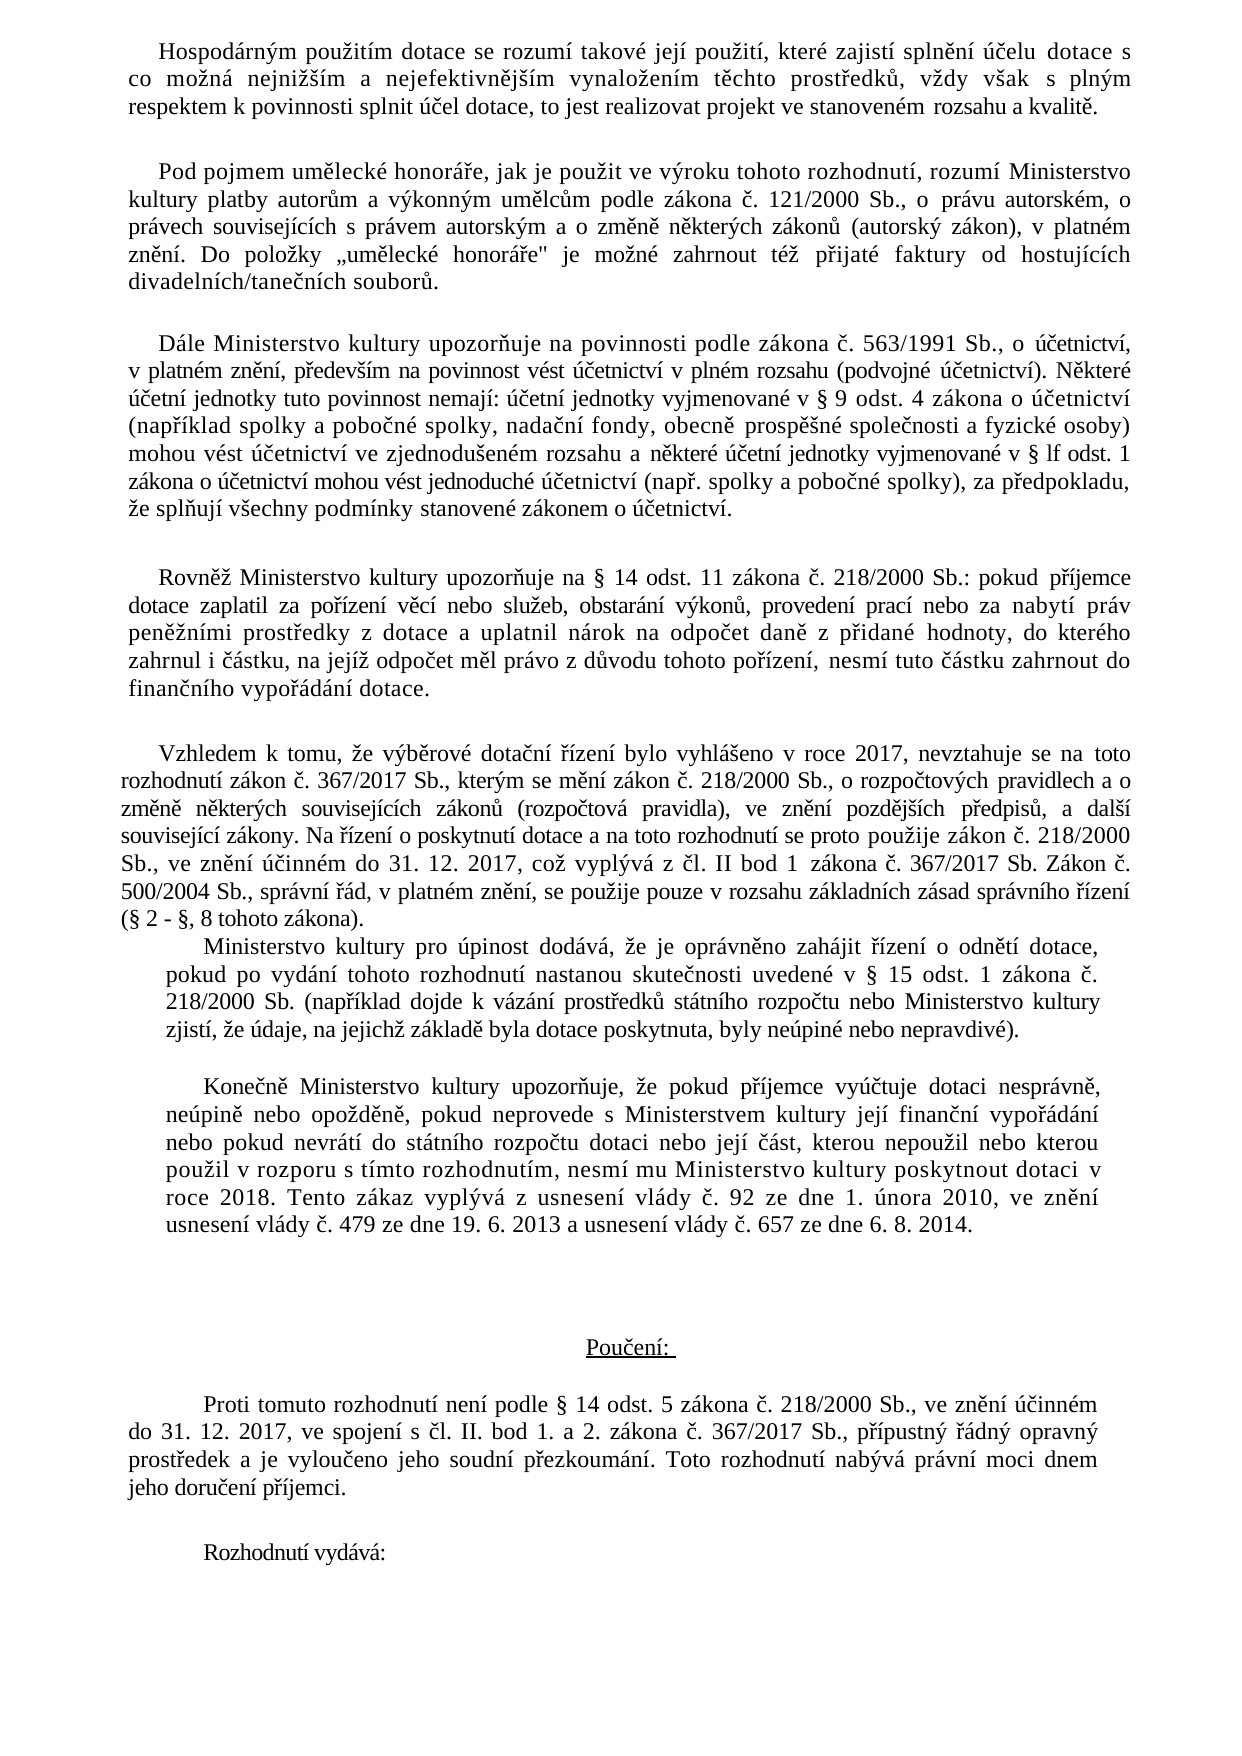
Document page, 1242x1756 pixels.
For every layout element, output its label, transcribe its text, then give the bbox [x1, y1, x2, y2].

text Hospodárným použitím dotace se rozumí takové její použití, které zajistí splnění účelu dotace s co možná nejnižším a nejefektivnějším vynaložením těchto prostředků, vždy však s plným respektem k povinnosti splnit účel dotace, to jest realizovat projekt ve stanoveném rozsahu a kvalitě. [128, 37, 1131, 119]
text Poučení: [586, 1336, 1131, 1360]
text Rozhodnutí vydává: [128, 1538, 1101, 1565]
text Rovněž Ministerstvo kultury upozorňuje na § 14 odst. 11 zákona č. 218/2000 Sb.: pokud příjemce dotace zaplatil za pořízení věcí nebo služeb, obstarání výkonů, provedení prací nebo za nabytí práv peněžními prostředky z dotace a uplatnil nárok na odpočet daně z přidané hodnoty, do kterého zahrnul i částku, na jejíž odpočet měl právo z důvodu tohoto pořízení, nesmí tuto částku zahrnout do finančního vypořádání dotace. [128, 563, 1131, 701]
text Konečně Ministerstvo kultury upozorňuje, že pokud příjemce vyúčtuje dotaci nesprávně, neúpině nebo opožděně, pokud neprovede s Ministerstvem kultury její finanční vypořádání nebo pokud nevrátí do státního rozpočtu dotaci nebo její část, kterou nepoužil nebo kterou použil v rozporu s tímto rozhodnutím, nesmí mu Ministerstvo kultury poskytnout dotaci v roce 2018. Tento zákaz vyplývá z usnesení vlády č. 92 ze dne 1. února 2010, ve znění usnesení vlády č. 479 ze dne 19. 6. 2013 a usnesení vlády č. 657 ze dne 6. 8. 2014. [166, 1072, 1101, 1238]
text Dále Ministerstvo kultury upozorňuje na povinnosti podle zákona č. 563/1991 Sb., o účetnictví, v platném znění, především na povinnost vést účetnictví v plném rozsahu (podvojné účetnictví). Některé účetní jednotky tuto povinnost nemají: účetní jednotky vyjmenované v § 9 odst. 4 zákona o účetnictví (například spolky a pobočné spolky, nadační fondy, obecně prospěšné společnosti a fyzické osoby) mohou vést účetnictví ve zjednodušeném rozsahu a některé účetní jednotky vyjmenované v § lf odst. 1 zákona o účetnictví mohou vést jednoduché účetnictví (např. spolky a pobočné spolky), za předpokladu, že splňují všechny podmínky stanovené zákonem o účetnictví. [128, 329, 1131, 522]
text Vzhledem k tomu, že výběrové dotační řízení bylo vyhlášeno v roce 2017, nevztahuje se na toto rozhodnutí zákon č. 367/2017 Sb., kterým se mění zákon č. 218/2000 Sb., o rozpočtových pravidlech a o změně některých souvisejících zákonů (rozpočtová pravidla), ve znění pozdějších předpisů, a další související zákony. Na řízení o poskytnutí dotace a na toto rozhodnutí se proto použije zákon č. 218/2000 Sb., ve znění účinném do 31. 12. 2017, což vyplývá z čl. II bod 1 zákona č. 367/2017 Sb. Zákon č. 500/2004 Sb., správní řád, v platném znění, se použije pouze v rozsahu základních zásad správního řízení (§ 2 - §, 8 tohoto zákona). [121, 739, 1131, 932]
text Ministerstvo kultury pro úpinost dodává, že je oprávněno zahájit řízení o odnětí dotace, pokud po vydání tohoto rozhodnutí nastanou skutečnosti uvedené v § 15 odst. 1 zákona č. 218/2000 Sb. (například dojde k vázání prostředků státního rozpočtu nebo Ministerstvo kultury zjistí, že údaje, na jejichž základě byla dotace poskytnuta, byly neúpiné nebo nepravdivé). [166, 932, 1101, 1042]
text Pod pojmem umělecké honoráře, jak je použit ve výroku tohoto rozhodnutí, rozumí Ministerstvo kultury platby autorům a výkonným umělcům podle zákona č. 121/2000 Sb., o právu autorském, o právech souvisejících s právem autorským a o změně některých zákonů (autorský zákon), v platném znění. Do položky „umělecké honoráře" je možné zahrnout též přijaté faktury od hostujících divadelních/tanečních souborů. [128, 157, 1131, 295]
text Proti tomuto rozhodnutí není podle § 14 odst. 5 zákona č. 218/2000 Sb., ve znění účinném do 31. 12. 2017, ve spojení s čl. II. bod 1. a 2. zákona č. 367/2017 Sb., přípustný řádný opravný prostředek a je vyloučeno jeho soudní přezkoumání. Toto rozhodnutí nabývá právní moci dnem jeho doručení příjemci. [128, 1390, 1101, 1500]
